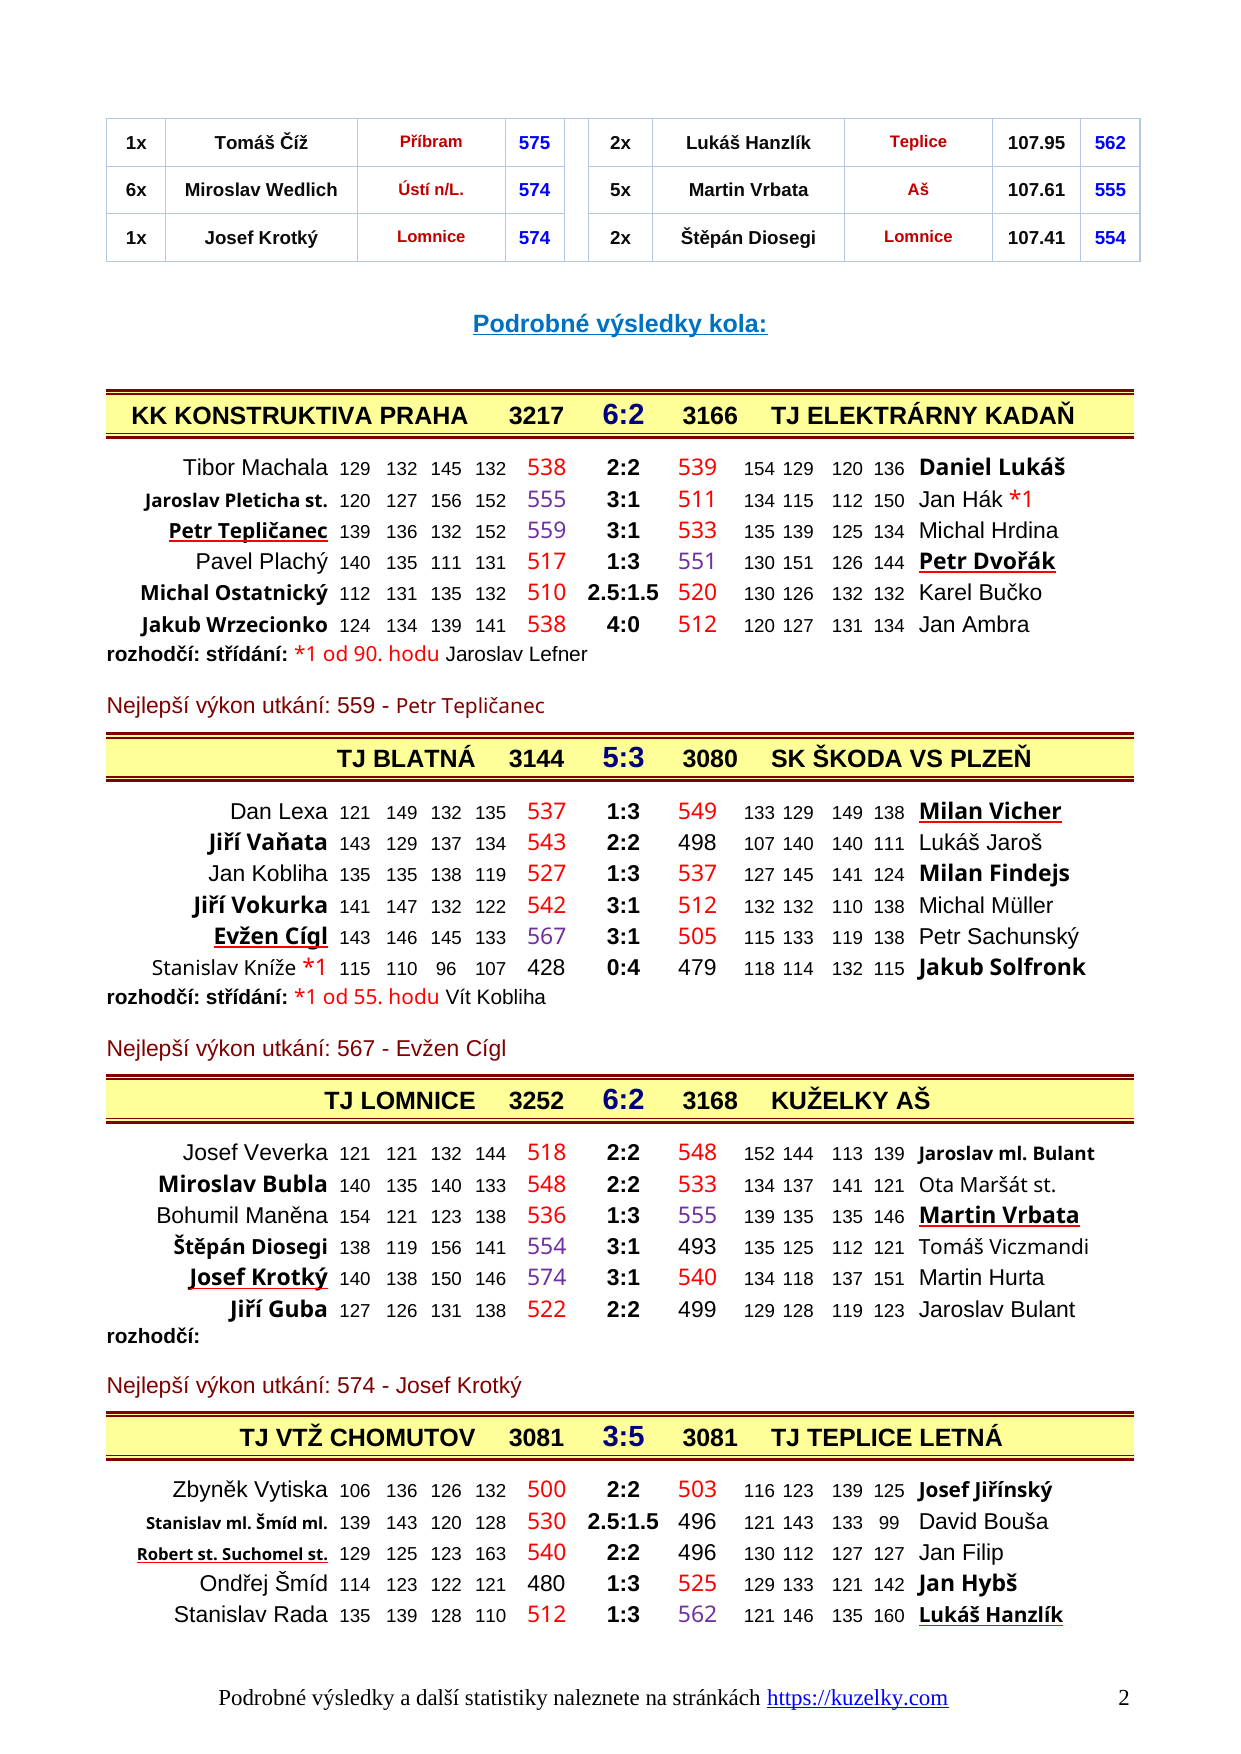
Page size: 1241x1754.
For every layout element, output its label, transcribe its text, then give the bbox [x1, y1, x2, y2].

text Miroslav Bubla 140 135 140 133 548 2:2 533 134 137 141 121 Ota Maršát st. [106, 1168, 1134, 1199]
table_cell Lomnice [845, 214, 992, 261]
table_cell Příbram [358, 119, 505, 166]
table_cell 2x [589, 119, 652, 166]
text Jiří Vaňata 143 129 137 134 543 2:2 498 107 140 140 111 Lukáš Jaroš [106, 826, 1134, 857]
text Josef Veverka 121 121 132 144 518 2:2 548 152 144 113 139 Jaroslav ml. Bulant [106, 1136, 1134, 1168]
table_cell 107.61 [993, 167, 1080, 213]
text KK Konstruktiva Praha 3217 6:2 3166 TJ Elektrárny Kadaň [106, 395, 1134, 433]
text Stanislav Kníže *1 115 110 96 107 428 0:4 479 118 114 132 115 Jakub Solfronk [106, 951, 1134, 982]
text Jan Kobliha 135 135 138 119 527 1:3 537 127 145 141 124 Milan Findejs [106, 857, 1134, 889]
text Podrobné výsledky kola: [94, 308, 1145, 337]
text Evžen Cígl 143 146 145 133 567 3:1 505 115 133 119 138 Petr Sachunský [106, 920, 1134, 951]
text Stanislav Rada 135 139 128 110 512 1:3 562 121 146 135 160 Lukáš Hanzlík [106, 1598, 1134, 1629]
text Stanislav ml. Šmíd ml. 139 143 120 128 530 2.5:1.5 496 121 143 133 99 David Bouša [106, 1504, 1134, 1536]
table_cell 575 [506, 119, 564, 166]
table_cell Josef Krotký [166, 214, 357, 261]
table_cell 1x [107, 214, 165, 261]
text Nejlepší výkon utkání: 559 - Petr Tepličanec [106, 691, 1134, 720]
table_cell 1x [107, 119, 165, 166]
text Dan Lexa 121 149 132 135 537 1:3 549 133 129 149 138 Milan Vicher [106, 795, 1134, 826]
table_cell Tomáš Číž [166, 119, 357, 166]
table_cell Štěpán Diosegi [653, 214, 844, 261]
table_cell Miroslav Wedlich [166, 167, 357, 213]
table_cell 2x [589, 214, 652, 261]
table_cell 562 [1081, 119, 1139, 166]
table_cell 574 [506, 167, 564, 213]
text TJ Lomnice 3252 6:2 3168 Kuželky Aš [106, 1080, 1134, 1118]
table_cell Ústí n/L. [358, 167, 505, 213]
text Jaroslav Pleticha st. 120 127 156 152 555 3:1 511 134 115 112 150 Jan Hák *1 [106, 483, 1134, 514]
text TJ Blatná 3144 5:3 3080 SK Škoda VS Plzeň [106, 739, 1134, 776]
text Petr Tepličanec 139 136 132 152 559 3:1 533 135 139 125 134 Michal Hrdina [106, 514, 1134, 545]
text rozhodčí: střídání: *1 od 55. hodu Vít Kobliha [106, 982, 1134, 1011]
text Josef Krotký 140 138 150 146 574 3:1 540 134 118 137 151 Martin Hurta [106, 1261, 1134, 1293]
text rozhodčí: [106, 1324, 1134, 1348]
table_cell 6x [107, 167, 165, 213]
table_cell 555 [1081, 167, 1139, 213]
text Jakub Wrzecionko 124 134 139 141 538 4:0 512 120 127 131 134 Jan Ambra [106, 608, 1134, 639]
table_cell 107.41 [993, 214, 1080, 261]
text Jiří Vokurka 141 147 132 122 542 3:1 512 132 132 110 138 Michal Müller [106, 889, 1134, 920]
text Michal Ostatnický 112 131 135 132 510 2.5:1.5 520 130 126 132 132 Karel Bučko [106, 576, 1134, 608]
table_cell Lomnice [358, 214, 505, 261]
text Štěpán Diosegi 138 119 156 141 554 3:1 493 135 125 112 121 Tomáš Viczmandi [106, 1230, 1134, 1261]
table_cell 107.95 [993, 119, 1080, 166]
text Zbyněk Vytiska 106 136 126 132 500 2:2 503 116 123 139 125 Josef Jiřínský [106, 1473, 1134, 1504]
table_cell 5x [589, 167, 652, 213]
text Nejlepší výkon utkání: 567 - Evžen Cígl [106, 1035, 1134, 1061]
text Nejlepší výkon utkání: 574 - Josef Krotký [106, 1372, 1134, 1398]
table_cell Aš [845, 167, 992, 213]
table_cell 574 [506, 214, 564, 261]
table_cell 554 [1081, 214, 1139, 261]
text Robert st. Suchomel st. 129 125 123 163 540 2:2 496 130 112 127 127 Jan Filip [106, 1536, 1134, 1567]
text Pavel Plachý 140 135 111 131 517 1:3 551 130 151 126 144 Petr Dvořák [106, 545, 1134, 576]
table_cell Teplice [845, 119, 992, 166]
text Bohumil Maněna 154 121 123 138 536 1:3 555 139 135 135 146 Martin Vrbata [106, 1199, 1134, 1230]
text Tibor Machala 129 132 145 132 538 2:2 539 154 129 120 136 Daniel Lukáš [106, 451, 1134, 483]
table_cell Lukáš Hanzlík [653, 119, 844, 166]
table_cell Martin Vrbata [653, 167, 844, 213]
text rozhodčí: střídání: *1 od 90. hodu Jaroslav Lefner [106, 639, 1134, 667]
text Ondřej Šmíd 114 123 122 121 480 1:3 525 129 133 121 142 Jan Hybš [106, 1567, 1134, 1598]
text TJ VTŽ Chomutov 3081 3:5 3081 TJ Teplice Letná [106, 1417, 1134, 1455]
text Jiří Guba 127 126 131 138 522 2:2 499 129 128 119 123 Jaroslav Bulant [106, 1293, 1134, 1324]
